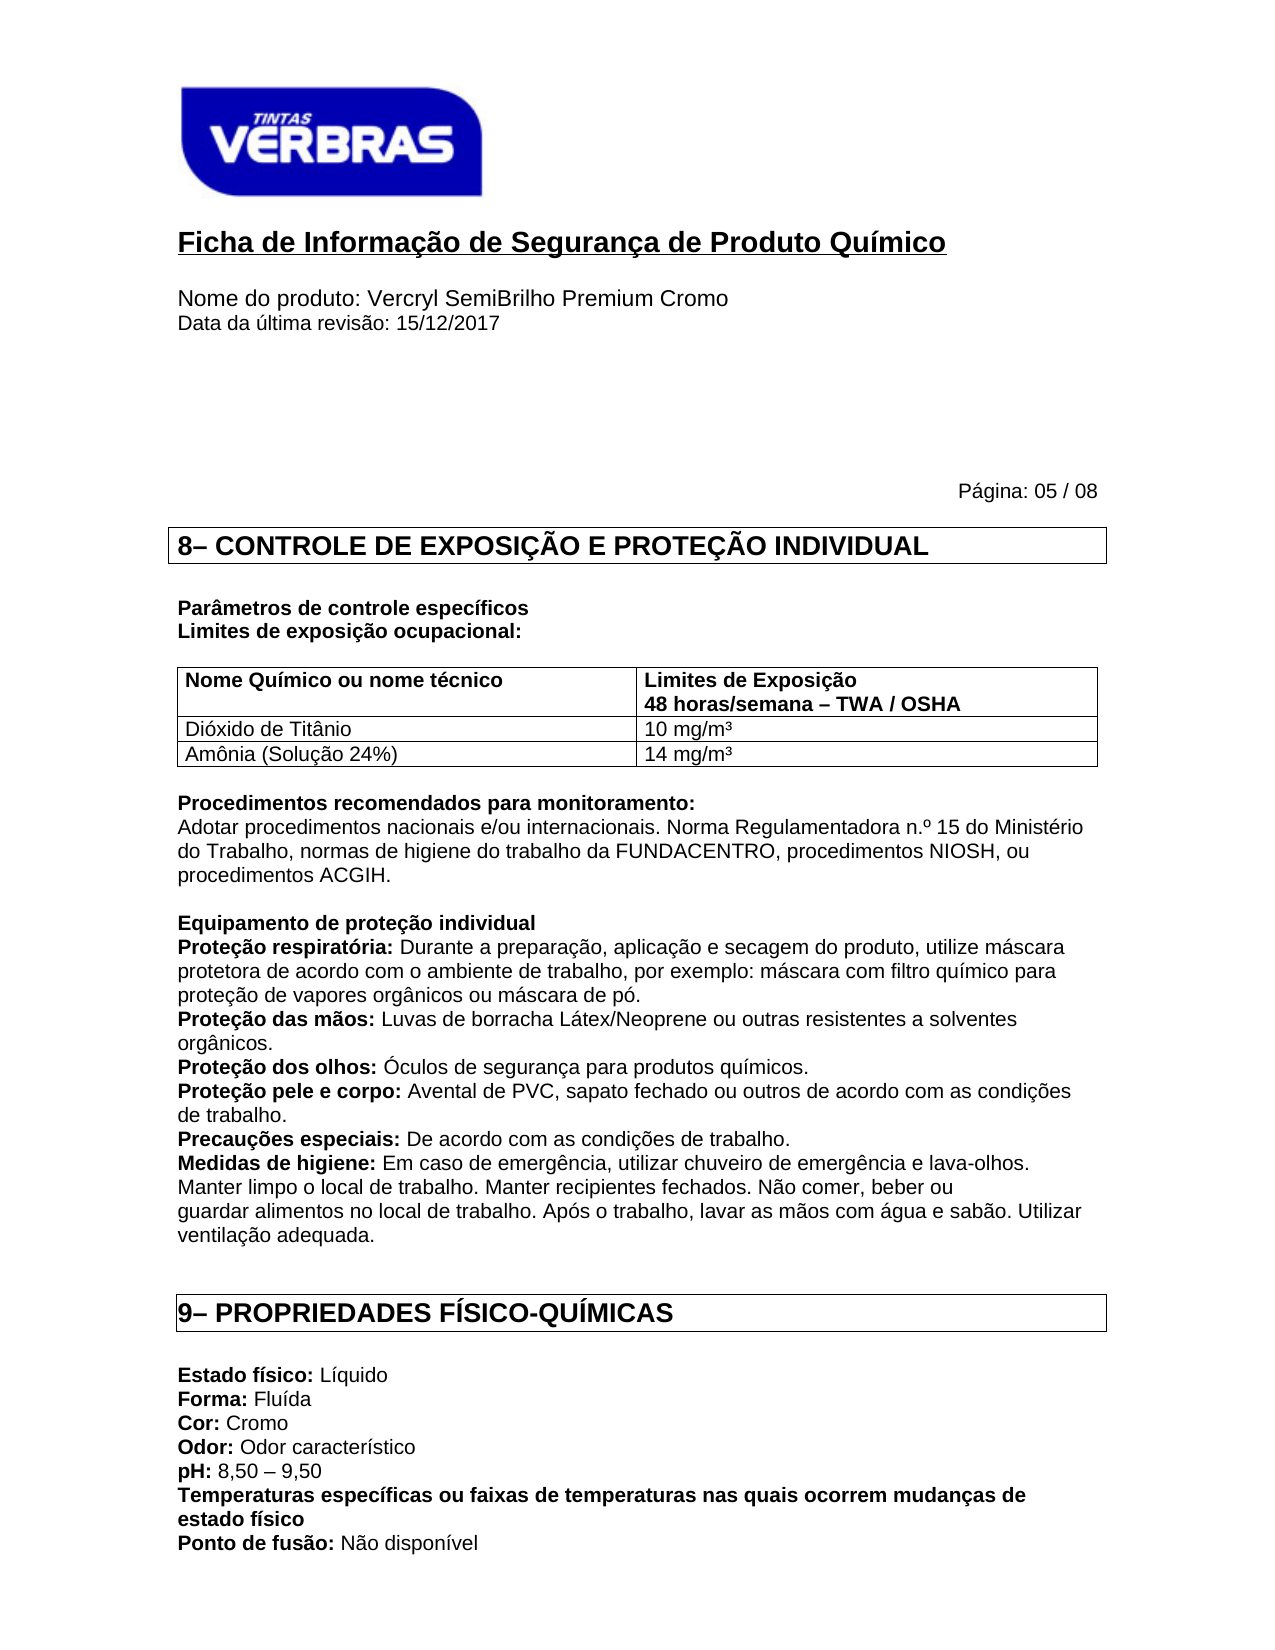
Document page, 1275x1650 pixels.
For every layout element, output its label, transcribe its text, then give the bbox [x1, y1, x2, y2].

text Página: 05 / 08 [177, 479, 1098, 503]
text Temperaturas específicas ou faixas de temperaturas nas quais ocorrem mudanças de estado físico [177, 1483, 1098, 1531]
text Proteção dos olhos: Óculos de segurança para produtos químicos. [177, 1055, 1098, 1079]
text 9– PROPRIEDADES FÍSICO-QUÍMICAS [177, 1295, 1106, 1331]
text Precauções especiais: De acordo com as condições de trabalho. [177, 1127, 1098, 1151]
text guardar alimentos no local de trabalho. Após o trabalho, lavar as mãos com água e sabão. Utilizar ventilação adequada. [177, 1198, 1098, 1246]
text Procedimentos recomendados para monitoramento: [177, 791, 1098, 815]
text Proteção pele e corpo: Avental de PVC, sapato fechado ou outros de acordo com as condições de trabalho. [177, 1079, 1098, 1127]
text Estado físico: Líquido [177, 1363, 1098, 1387]
table_cell 14 mg/m³ [637, 742, 1097, 766]
text Adotar procedimentos nacionais e/ou internacionais. Norma Regulamentadora n.º 15 do Ministério do Trabalho, normas de higiene do trabalho da FUNDACENTRO, procedimentos NIOSH, ou procedimentos ACGIH. [177, 815, 1098, 887]
text Equipamento de proteção individual [177, 911, 1098, 935]
text pH: 8,50 – 9,50 [177, 1459, 1098, 1483]
text Parâmetros de controle específicos [177, 595, 1098, 619]
picture [177, 73, 487, 216]
table_header Nome Químico ou nome técnico [178, 668, 636, 716]
text protetora de acordo com o ambiente de trabalho, por exemplo: máscara com filtro químico para proteção de vapores orgânicos ou máscara de pó. [177, 959, 1098, 1007]
table_cell 10 mg/m³ [637, 717, 1097, 741]
table_header Limites de Exposição 48 horas/semana – TWA / OSHA [637, 668, 1097, 716]
text Medidas de higiene: Em caso de emergência, utilizar chuveiro de emergência e lava-olhos. Manter limpo o local de trabalho. Manter recipientes fechados. Não comer, beber ou [177, 1151, 1098, 1198]
table_cell Amônia (Solução 24%) [178, 742, 636, 766]
text Limites de exposição ocupacional: [177, 619, 1098, 643]
text Proteção respiratória: Durante a preparação, aplicação e secagem do produto, utilize máscara [177, 935, 1098, 959]
text Forma: Fluída [177, 1387, 1098, 1411]
text Proteção das mãos: Luvas de borracha Látex/Neoprene ou outras resistentes a solventes orgânicos. [177, 1007, 1098, 1055]
table_cell Dióxido de Titânio [178, 717, 636, 741]
text Ponto de fusão: Não disponível [177, 1531, 1098, 1555]
text Odor: Odor característico [177, 1435, 1098, 1459]
text 8– CONTROLE DE EXPOSIÇÃO E PROTEÇÃO INDIVIDUAL [169, 528, 1106, 563]
text Cor: Cromo [177, 1411, 1098, 1435]
